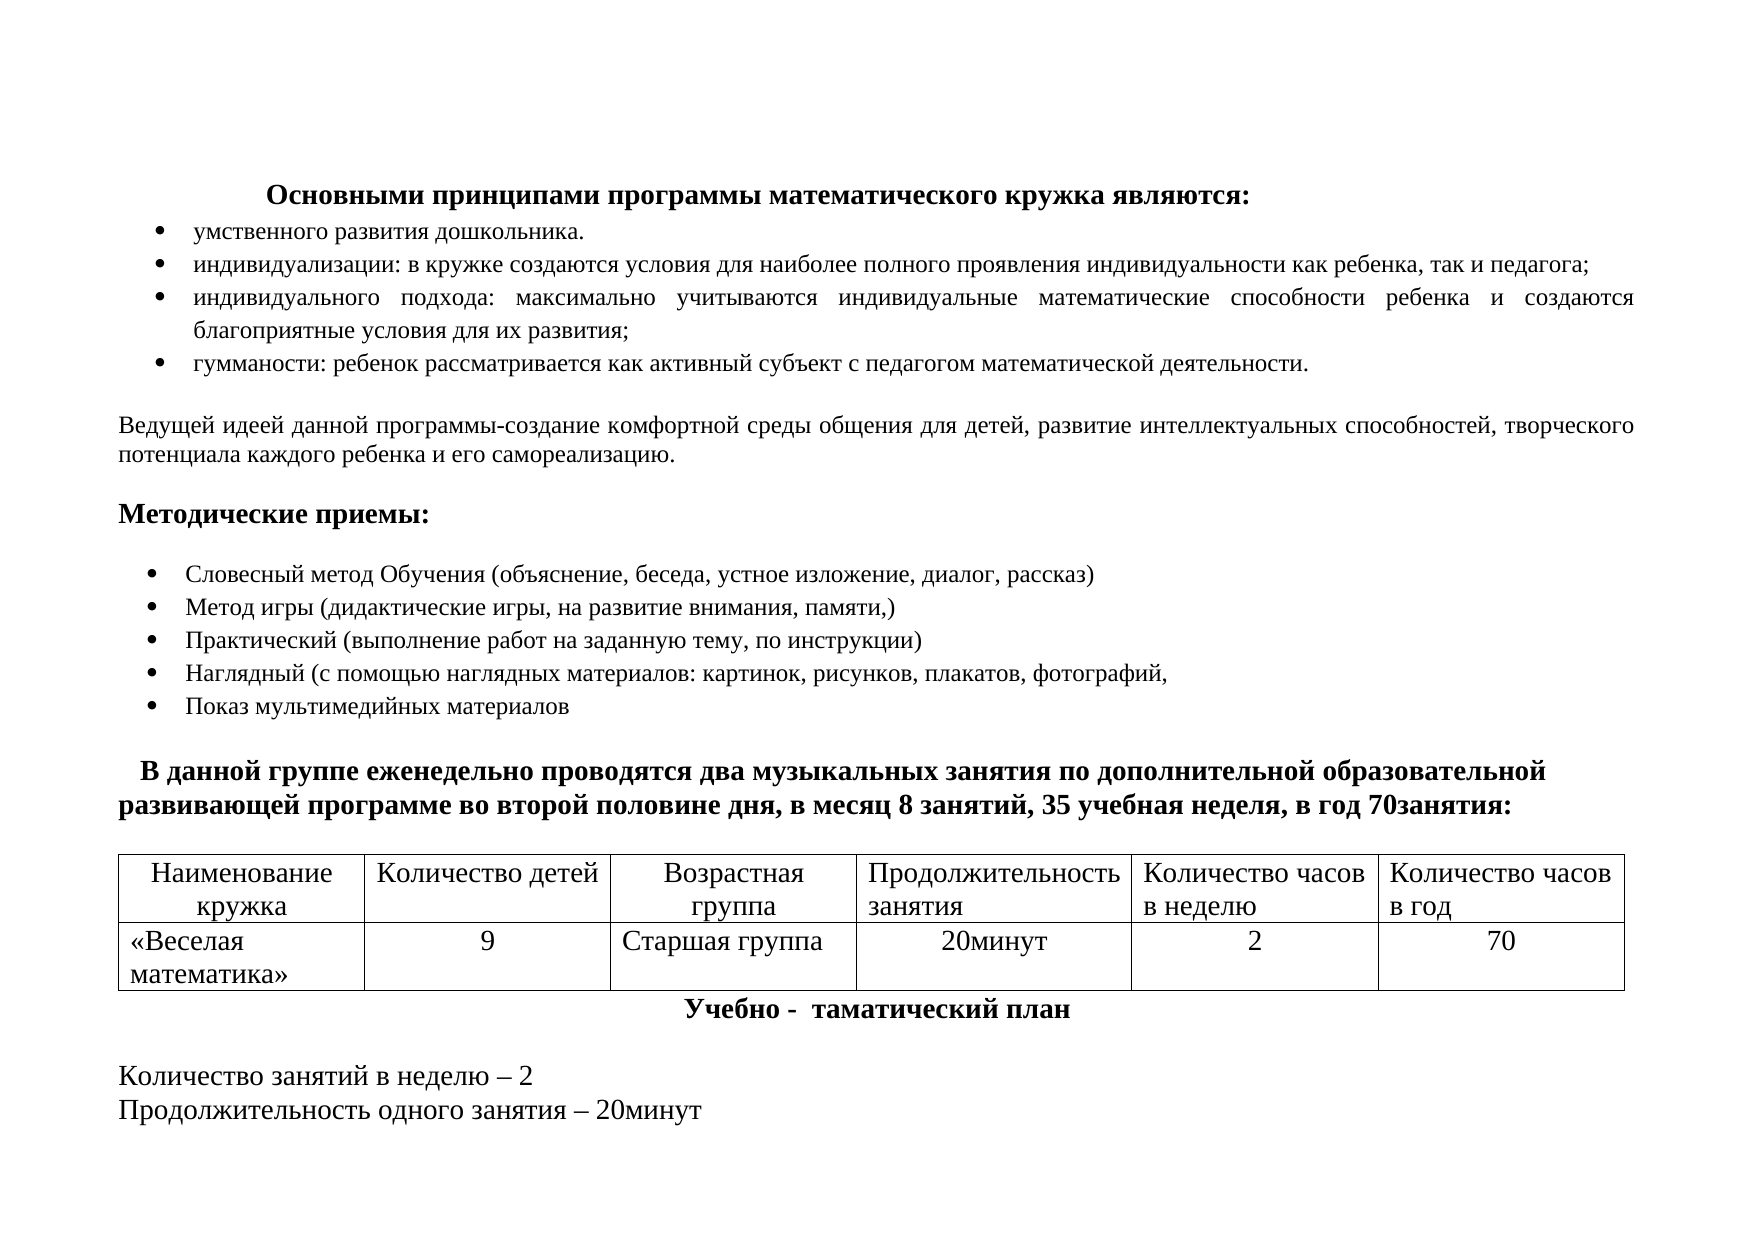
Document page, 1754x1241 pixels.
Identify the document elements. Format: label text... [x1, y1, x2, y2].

text Ведущей идеей данной программы-создание комфортной среды общения для детей, развитие интеллектуальных способностей, творческого потенциала каждого ребенка и его самореализацию. [118, 410, 1636, 467]
list гумманости: ребенок рассматривается как активный субъект с педагогом математической деятельности. [156, 348, 1636, 377]
table_cell «Веселая математика» [119, 923, 364, 990]
table_cell 2 [1132, 923, 1378, 990]
table_header Продолжительность занятия [857, 855, 1131, 922]
table_header Наименование кружка [119, 855, 364, 922]
table_header Количество часов в год [1379, 855, 1624, 922]
list Практический (выполнение работ на заданную тему, по инструкции) [148, 625, 1636, 654]
list индивидуализации: в кружке создаются условия для наиболее полного проявления индивидуальности как ребенка, так и педагога; [156, 249, 1636, 277]
table_header Возрастная группа [611, 855, 856, 922]
list Показ мультимедийных материалов [148, 691, 1636, 720]
text Продолжительность одного занятия – 20минут [118, 1092, 1636, 1125]
list Наглядный (с помощью наглядных материалов: картинок, рисунков, плакатов, фотографий, [148, 658, 1636, 687]
list Метод игры (дидактические игры, на развитие внимания, памяти,) [148, 592, 1636, 621]
table_header Количество часов в неделю [1132, 855, 1378, 922]
table_cell Старшая группа [611, 923, 856, 990]
text Методические приемы: [118, 497, 1636, 530]
table_cell 9 [365, 923, 610, 990]
list умственного развития дошкольника. [156, 216, 1636, 244]
text Основными принципами программы математического кружка являются: [237, 177, 1636, 211]
list индивидуального подхода: максимально учитываются индивидуальные математические способности ребенка и создаются благоприятные условия для их развития; [156, 282, 1636, 343]
table_cell 70 [1379, 923, 1624, 990]
text Количество занятий в неделю – 2 [118, 1058, 1636, 1092]
text В данной группе еженедельно проводятся два музыкальных занятия по дополнительной образовательной развивающей программе во второй половине дня, в месяц 8 занятий, 35 учебная неделя, в год 70занятия: [118, 753, 1636, 820]
text Учебно - таматический план [118, 991, 1636, 1025]
list Словесный метод Обучения (объяснение, беседа, устное изложение, диалог, рассказ) [148, 559, 1636, 588]
table_header Количество детей [365, 855, 610, 922]
table_cell 20минут [857, 923, 1131, 990]
